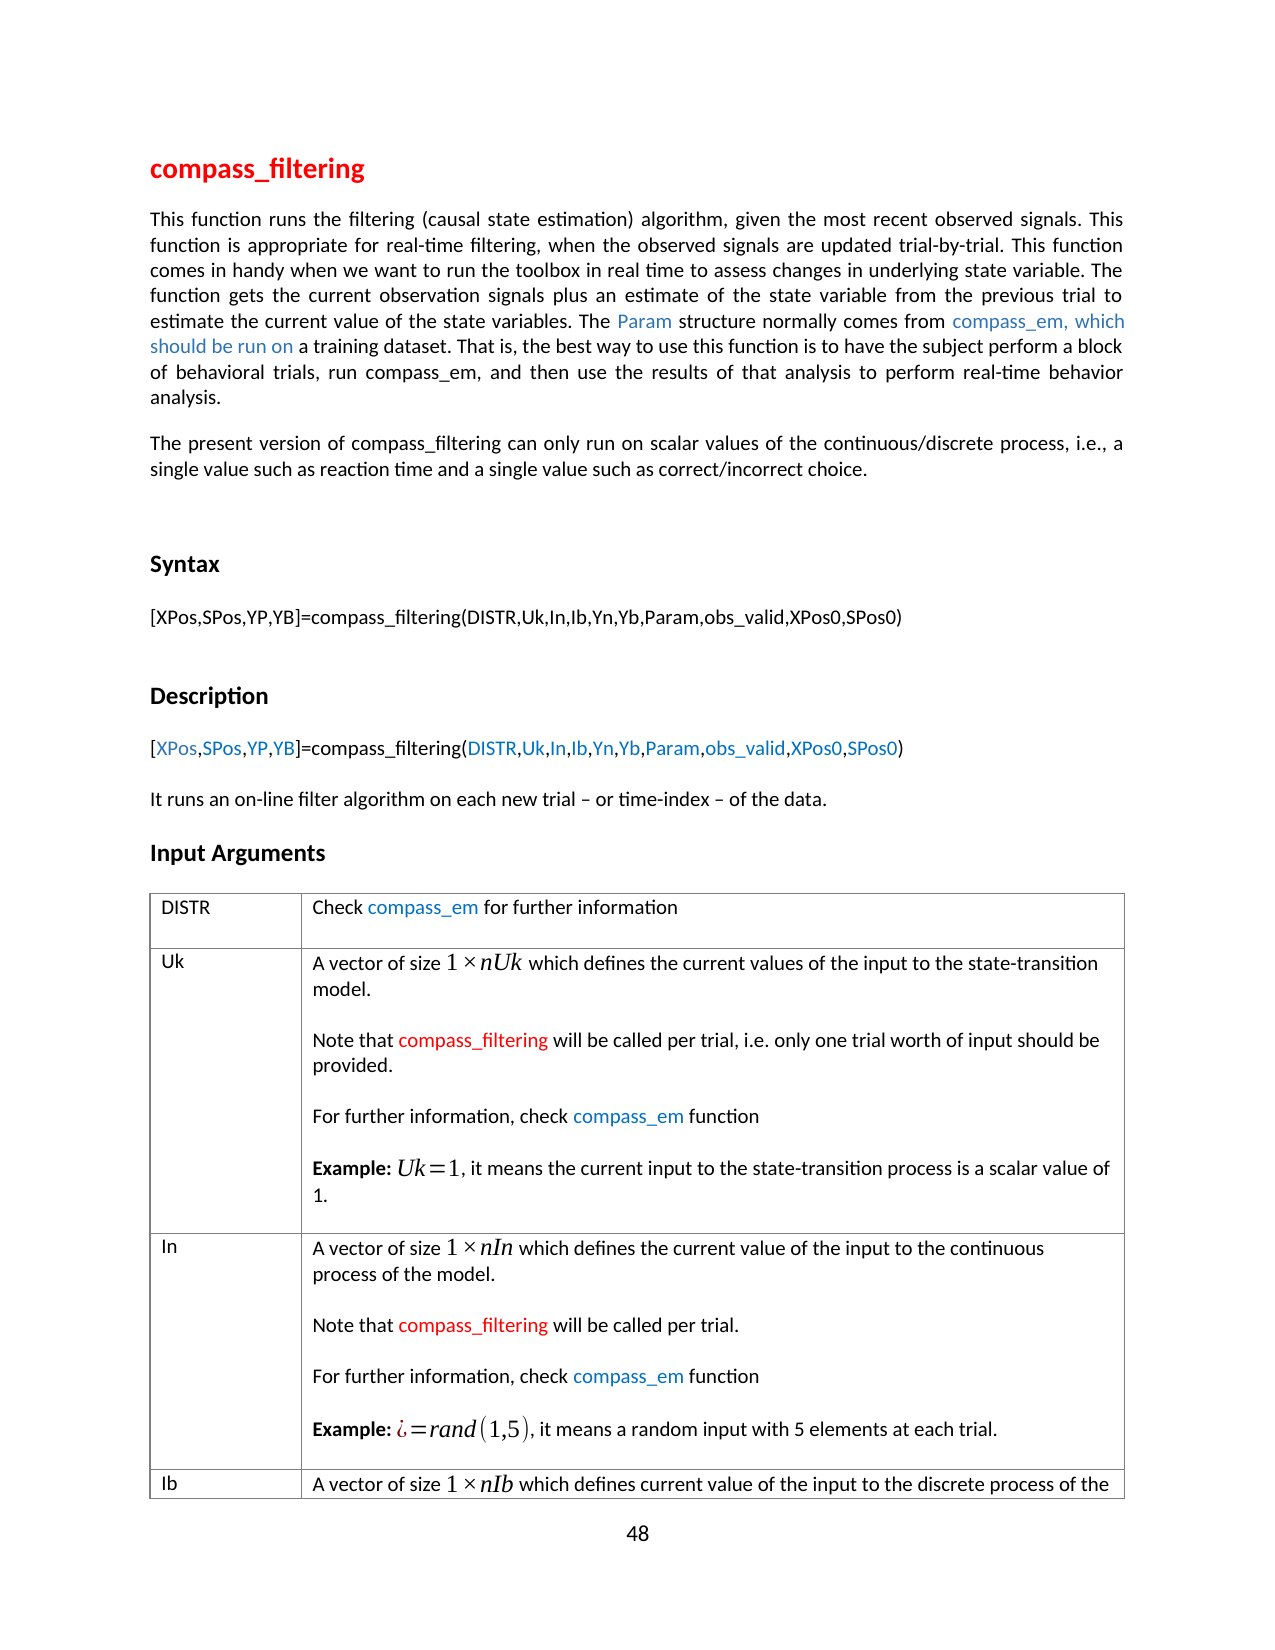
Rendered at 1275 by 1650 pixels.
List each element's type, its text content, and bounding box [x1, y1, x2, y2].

text Input Arguments [150, 837, 1125, 868]
text [XPos,SPos,YP,YB]=compass_filtering(DISTR,Uk,In,Ib,Yn,Yb,Param,obs_valid,XPos0,SPos0) [150, 736, 1125, 761]
table_cell Uk [151, 949, 301, 1233]
table_header DISTR [151, 894, 301, 948]
text Syntax [150, 548, 1125, 579]
table_cell Ib [151, 1470, 301, 1498]
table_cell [302, 1470, 1124, 1498]
text Description [150, 680, 1125, 710]
table_cell In [151, 1234, 301, 1469]
table_cell A vector of size which defines the current values of the input to the state-transition model. Note that compass_filtering will be called per trial, i.e. only one trial worth of input should be provided. For further information, check compass_em function Example: , it means the current input to the state-transition process is a scalar value of 1. [302, 949, 1124, 1233]
text [XPos,SPos,YP,YB]=compass_filtering(DISTR,Uk,In,Ib,Yn,Yb,Param,obs_valid,XPos0,SPos0) [150, 604, 1125, 630]
text The present version of compass_filtering can only run on scalar values of the continuous/discrete process, i.e., a single value such as reaction time and a single value such as correct/incorrect choice. [150, 431, 1125, 481]
table_cell A vector of size which defines the current value of the input to the continuous process of the model. Note that compass_filtering will be called per trial. For further information, check compass_em function Example: , it means a random input with 5 elements at each trial. [302, 1234, 1124, 1469]
text compass_filtering [150, 150, 1125, 186]
text It runs an on-line filter algorithm on each new trial – or time-index – of the data. [150, 786, 1125, 812]
text This function runs the filtering (causal state estimation) algorithm, given the most recent observed signals. This function is appropriate for real-time filtering, when the observed signals are updated trial-by-trial. This function comes in handy when we want to run the toolbox in real time to assess changes in underlying state variable. The function gets the current observation signals plus an estimate of the state variable from the previous trial to estimate the current value of the state variables. The Param structure normally comes from compass_em, which should be run on a training dataset. That is, the best way to use this function is to have the subject perform a block of behavioral trials, run compass_em, and then use the results of that analysis to perform real-time behavior analysis. [150, 206, 1125, 410]
table_header Check compass_em for further information [302, 894, 1124, 948]
